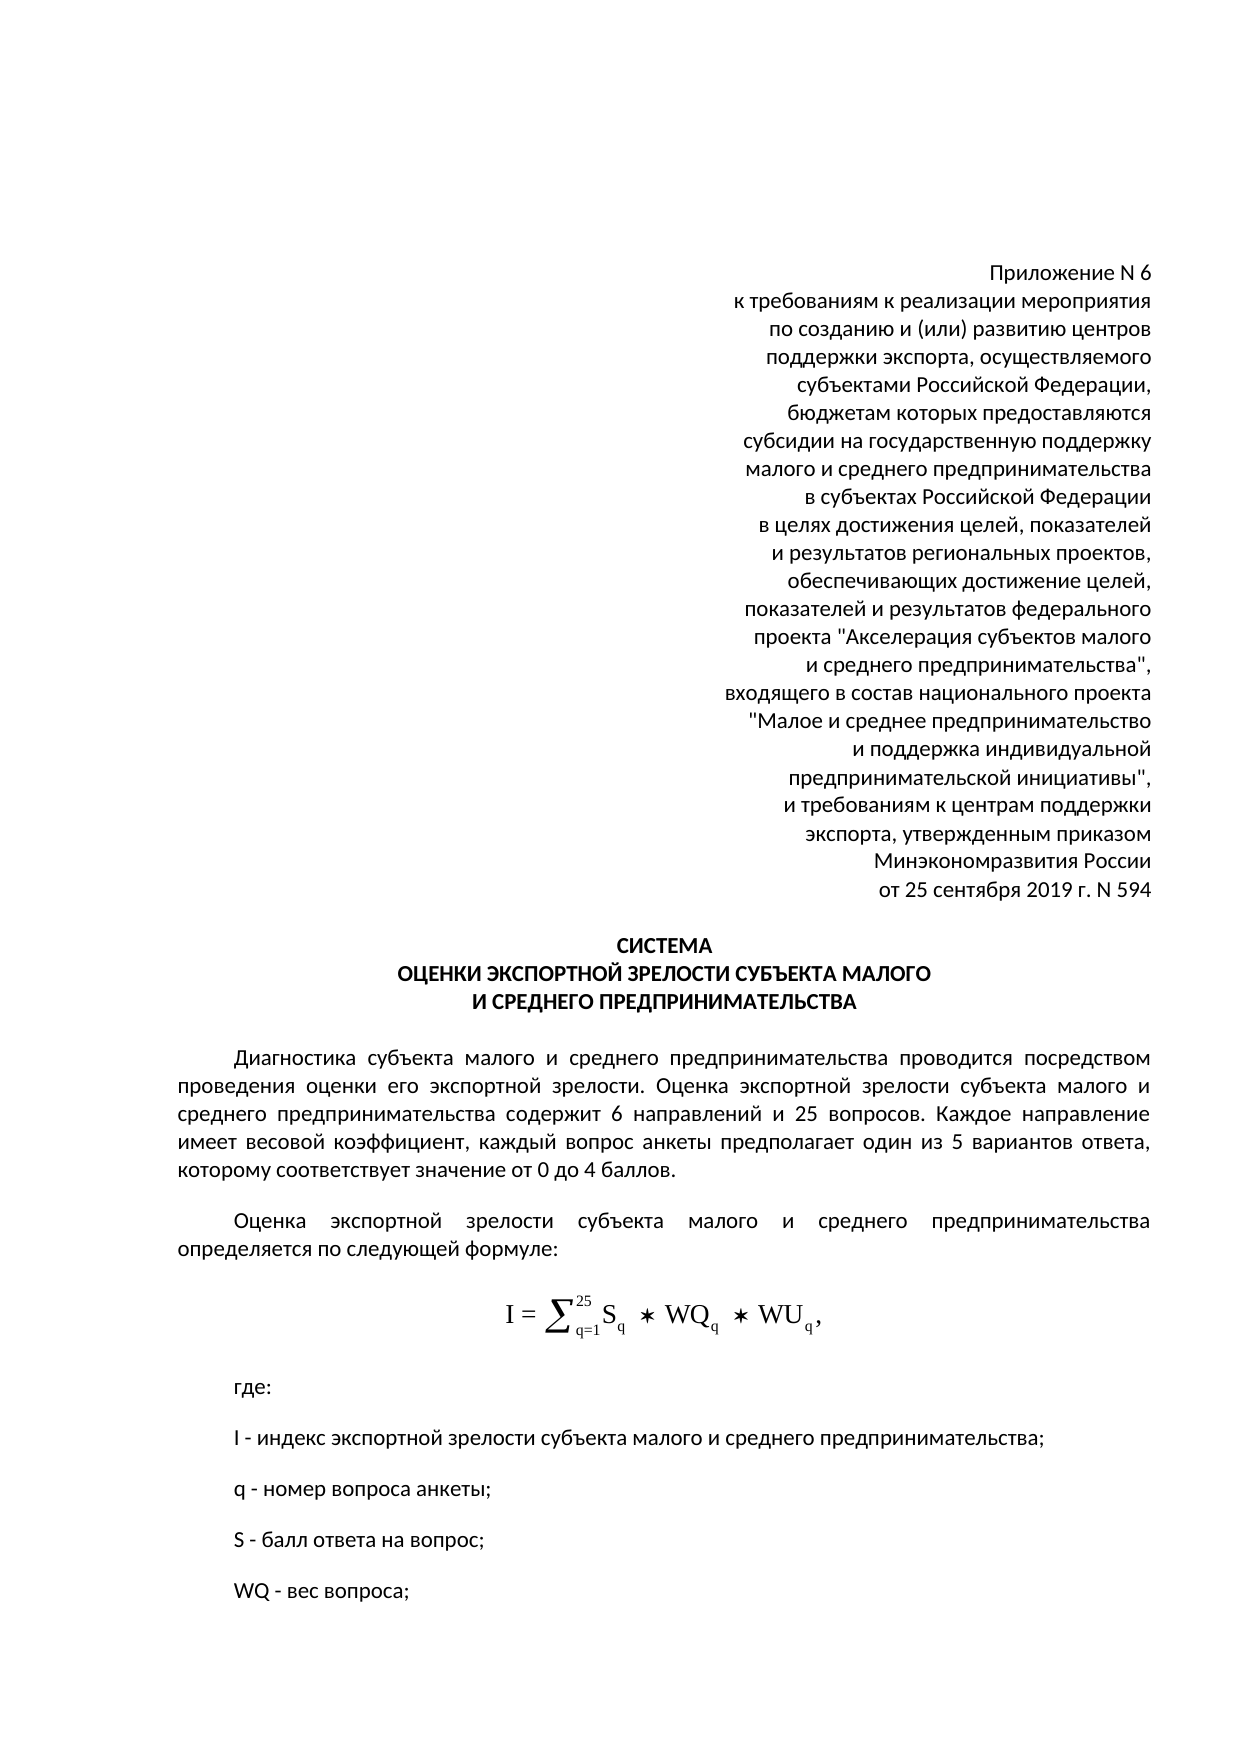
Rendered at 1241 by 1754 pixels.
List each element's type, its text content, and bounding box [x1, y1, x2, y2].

title ОЦЕНКИ ЭКСПОРТНОЙ ЗРЕЛОСТИ СУБЪЕКТА МАЛОГО [177, 959, 1152, 987]
text и требованиям к центрам поддержки [177, 791, 1152, 819]
text субсидии на государственную поддержку [177, 426, 1152, 454]
text и результатов региональных проектов, [177, 538, 1152, 566]
text Минэкономразвития России [177, 847, 1152, 875]
text в целях достижения целей, показателей [177, 510, 1152, 538]
text малого и среднего предпринимательства [177, 454, 1152, 482]
text предпринимательской инициативы", [177, 763, 1152, 791]
text и поддержка индивидуальной [177, 734, 1152, 763]
text проекта "Акселерация субъектов малого [177, 622, 1152, 651]
title СИСТЕМА [177, 931, 1152, 959]
text где: [177, 1372, 1152, 1400]
title И СРЕДНЕГО ПРЕДПРИНИМАТЕЛЬСТВА [177, 987, 1152, 1015]
text по созданию и (или) развитию центров [177, 314, 1152, 342]
text "Малое и среднее предпринимательство [177, 707, 1152, 734]
text Приложение N 6 [177, 258, 1152, 286]
text бюджетам которых предоставляются [177, 398, 1152, 426]
text и среднего предпринимательства", [177, 651, 1152, 678]
text экспорта, утвержденным приказом [177, 819, 1152, 847]
text субъектами Российской Федерации, [177, 370, 1152, 398]
text поддержки экспорта, осуществляемого [177, 342, 1152, 370]
text от 25 сентября 2019 г. N 594 [177, 875, 1152, 903]
text WQ - вес вопроса; [177, 1576, 1152, 1604]
text в субъектах Российской Федерации [177, 482, 1152, 510]
text показателей и результатов федерального [177, 594, 1152, 622]
text S - балл ответа на вопрос; [177, 1525, 1152, 1553]
text Оценка экспортной зрелости субъекта малого и среднего предпринимательства определяется по следующей формуле: [177, 1206, 1152, 1262]
text I - индекс экспортной зрелости субъекта малого и среднего предпринимательства; [177, 1423, 1152, 1451]
text q - номер вопроса анкеты; [177, 1474, 1152, 1502]
text Диагностика субъекта малого и среднего предпринимательства проводится посредством проведения оценки его экспортной зрелости. Оценка экспортной зрелости субъекта малого и среднего предпринимательства содержит 6 направлений и 25 вопросов. Каждое направление имеет весовой коэффициент, каждый вопрос анкеты предполагает один из 5 вариантов ответа, которому соответствует значение от 0 до 4 баллов. [177, 1043, 1152, 1183]
text обеспечивающих достижение целей, [177, 566, 1152, 594]
text входящего в состав национального проекта [177, 678, 1152, 707]
text к требованиям к реализации мероприятия [177, 286, 1152, 314]
